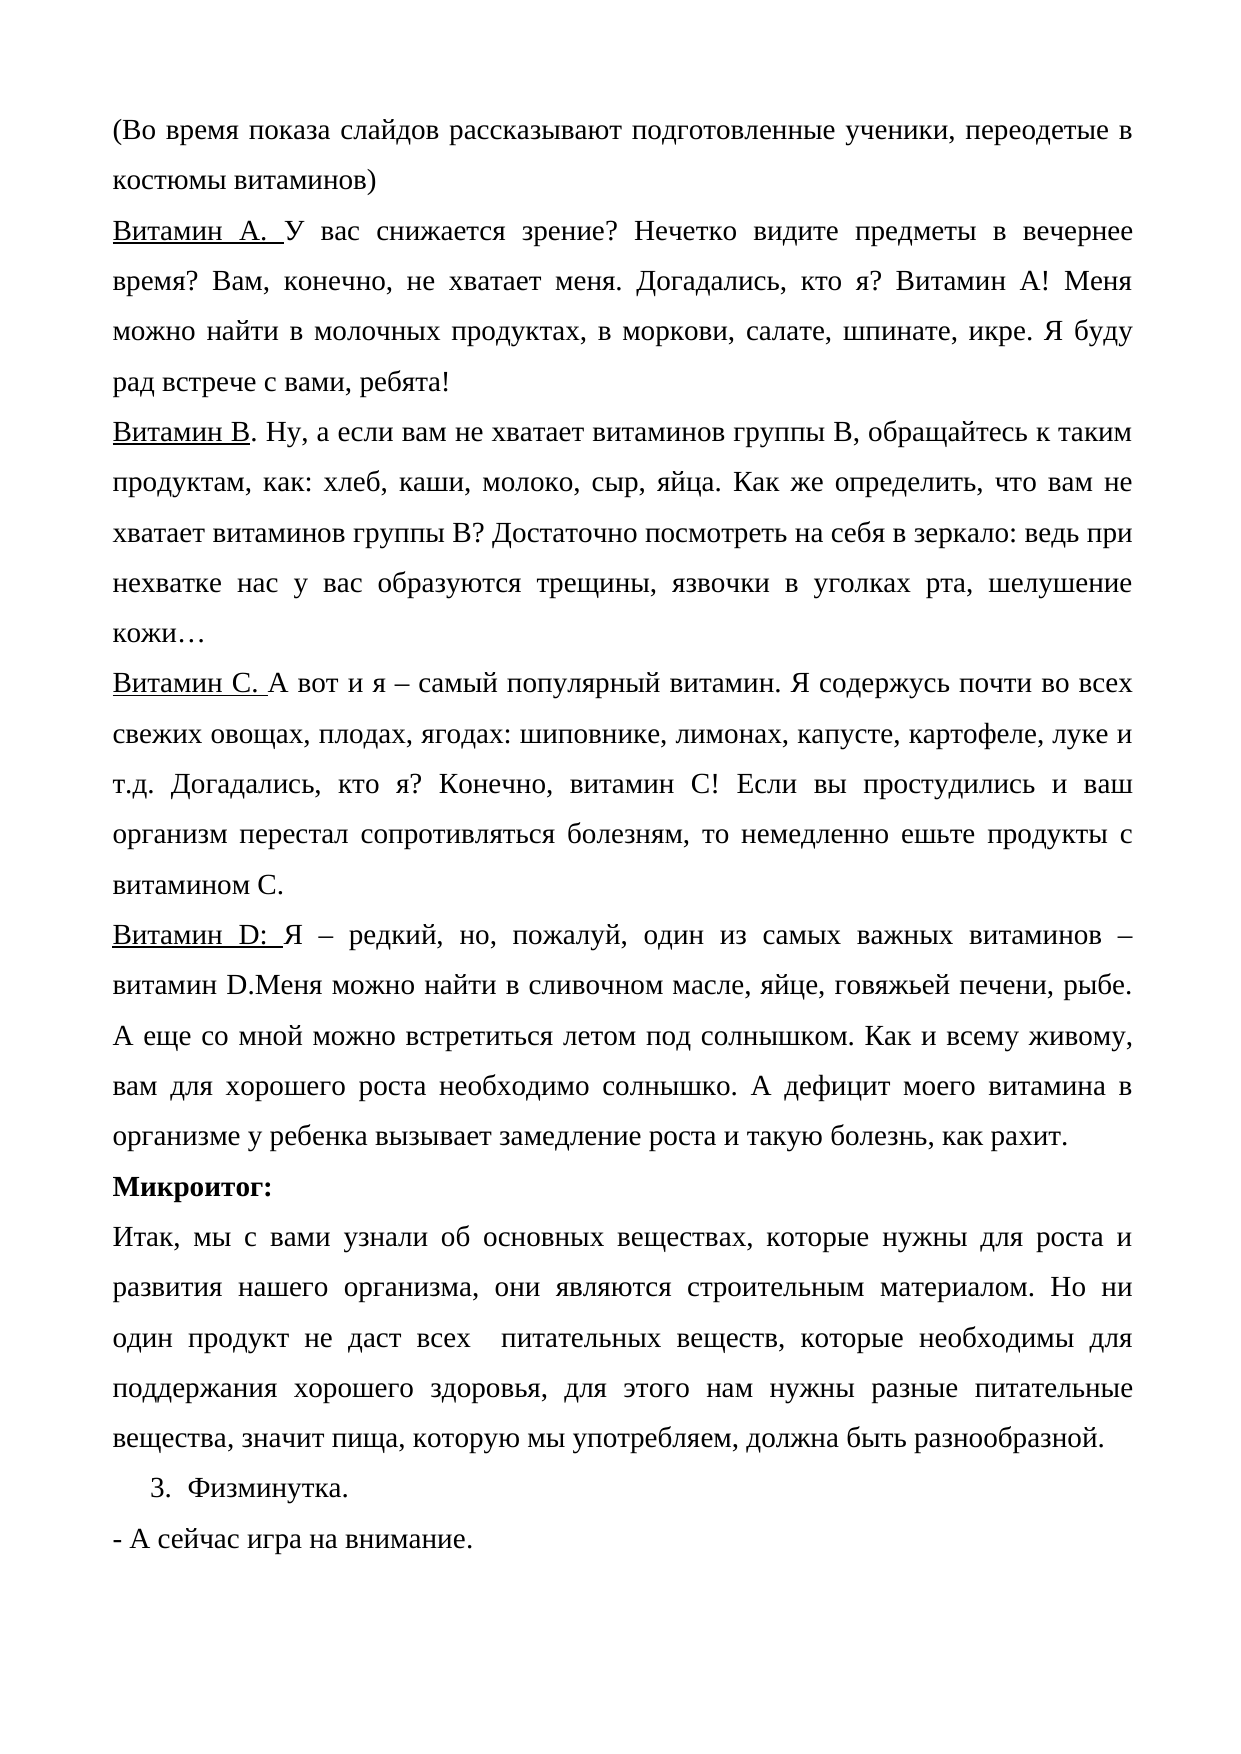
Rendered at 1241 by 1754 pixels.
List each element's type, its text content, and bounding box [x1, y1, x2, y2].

text Витамин С. А вот и я – самый популярный витамин. Я содержусь почти во всех свежих овощах, плодах, ягодах: шиповнике, лимонах, капусте, картофеле, луке и т.д. Догадались, кто я? Конечно, витамин С! Если вы простудились и ваш организм перестал сопротивляться болезням, то немедленно ешьте продукты с витамином С. [112, 666, 1134, 900]
text (Во время показа слайдов рассказывают подготовленные ученики, переодетые в костюмы витаминов) [112, 112, 1134, 196]
text Витамин А. У вас снижается зрение? Нечетко видите предметы в вечернее время? Вам, конечно, не хватает меня. Догадались, кто я? Витамин А! Меня можно найти в молочных продуктах, в моркови, салате, шпинате, икре. Я буду рад встрече с вами, ребята! [112, 213, 1134, 397]
text Витамин D: Я – редкий, но, пожалуй, один из самых важных витаминов – витамин D.Меня можно найти в сливочном масле, яйце, говяжьей печени, рыбе. А еще со мной можно встретиться летом под солнышком. Как и всему живому, вам для хорошего роста необходимо солнышко. А дефицит моего витамина в организме у ребенка вызывает замедление роста и такую болезнь, как рахит. [112, 917, 1134, 1152]
text Итак, мы с вами узнали об основных веществах, которые нужны для роста и развития нашего организма, они являются строительным материалом. Но ни один продукт не даст всех питательных веществ, которые необходимы для поддержания хорошего здоровья, для этого нам нужны разные питательные вещества, значит пища, которую мы употребляем, должна быть разнообразной. [112, 1219, 1134, 1454]
list Физминутка. [150, 1471, 1134, 1504]
text Микроитог: [112, 1169, 1134, 1202]
text Витамин В. Ну, а если вам не хватает витаминов группы В, обращайтесь к таким продуктам, как: хлеб, каши, молоко, сыр, яйца. Как же определить, что вам не хватает витаминов группы В? Достаточно посмотреть на себя в зеркало: ведь при нехватке нас у вас образуются трещины, язвочки в уголках рта, шелушение кожи… [112, 414, 1134, 649]
text - А сейчас игра на внимание. [112, 1521, 1134, 1554]
